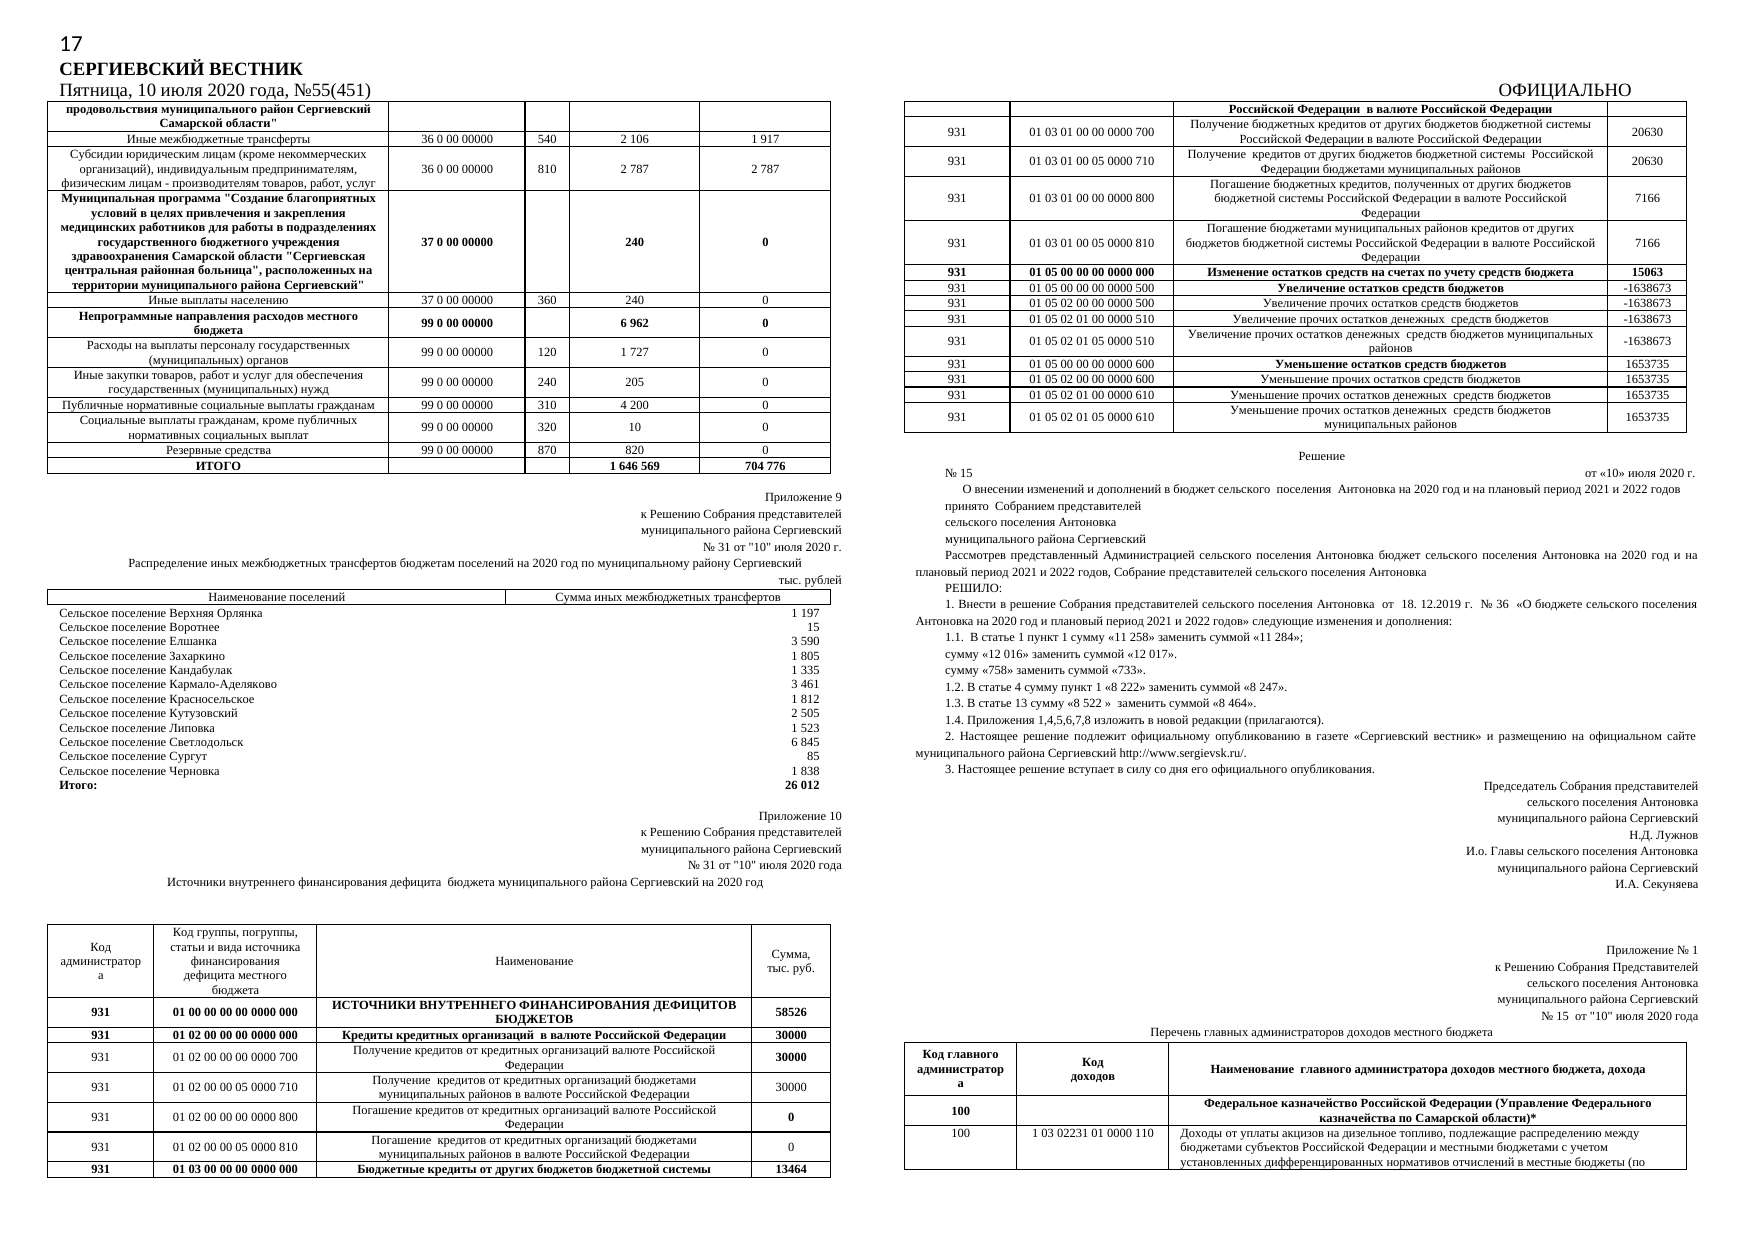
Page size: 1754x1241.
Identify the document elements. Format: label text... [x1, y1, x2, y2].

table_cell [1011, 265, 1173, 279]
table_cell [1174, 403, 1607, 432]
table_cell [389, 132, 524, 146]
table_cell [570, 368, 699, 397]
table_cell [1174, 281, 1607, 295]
text 1. Внести в решение Собрания представителей сельского поселения Антоновка от 18. 12.2019 г. № 36 «О бюджете сельского поселения Антоновка на 2020 год и плановый период 2021 и 2022 годов» следующие изменения и дополнения: [915, 597, 1698, 628]
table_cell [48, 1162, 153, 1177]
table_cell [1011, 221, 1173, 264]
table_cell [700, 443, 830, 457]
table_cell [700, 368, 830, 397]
text Н.Д. Лужнов [915, 828, 1698, 842]
text 1.3. В статье 13 сумму «8 522 » заменить суммой «8 464». [915, 696, 1698, 710]
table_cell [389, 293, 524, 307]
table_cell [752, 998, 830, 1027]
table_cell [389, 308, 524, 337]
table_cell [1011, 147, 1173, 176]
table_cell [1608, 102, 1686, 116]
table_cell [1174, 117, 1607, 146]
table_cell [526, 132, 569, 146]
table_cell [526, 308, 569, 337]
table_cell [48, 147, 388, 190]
text муниципального района Сергиевский [59, 523, 842, 537]
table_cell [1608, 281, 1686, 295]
text к Решению Собрания Представителей [915, 959, 1698, 974]
text № 15 от "10" июля 2020 года [915, 1009, 1698, 1023]
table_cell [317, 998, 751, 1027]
text № 15 от «10» июля 2020 г. [915, 466, 1698, 480]
text муниципального района Сергиевский [915, 861, 1698, 875]
text муниципального района Сергиевский [915, 531, 1698, 546]
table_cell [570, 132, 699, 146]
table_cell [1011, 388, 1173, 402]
text принято Собранием представителей [915, 498, 1698, 513]
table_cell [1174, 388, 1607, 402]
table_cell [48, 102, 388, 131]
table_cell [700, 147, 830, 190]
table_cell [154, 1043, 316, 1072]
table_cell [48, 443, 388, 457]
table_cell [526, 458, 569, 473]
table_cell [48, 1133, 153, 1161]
text муниципального района Сергиевский [59, 842, 842, 856]
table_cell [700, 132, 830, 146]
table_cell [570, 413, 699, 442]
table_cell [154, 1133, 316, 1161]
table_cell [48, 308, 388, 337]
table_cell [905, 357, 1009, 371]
text к Решению Собрания представителей [59, 825, 842, 839]
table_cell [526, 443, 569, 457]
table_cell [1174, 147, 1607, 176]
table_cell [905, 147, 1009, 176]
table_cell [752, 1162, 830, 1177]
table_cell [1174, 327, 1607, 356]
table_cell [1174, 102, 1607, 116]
text сумму «12 016» заменить суммой «12 017». [915, 647, 1698, 661]
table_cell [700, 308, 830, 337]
text 1.4. Приложения 1,4,5,6,7,8 изложить в новой редакции (прилагаются). [915, 712, 1698, 727]
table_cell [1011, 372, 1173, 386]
text РЕШИЛО: [915, 581, 1698, 595]
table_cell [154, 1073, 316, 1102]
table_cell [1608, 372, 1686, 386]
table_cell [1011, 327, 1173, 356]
text Рассмотрев представленный Администрацией сельского поселения Антоновка бюджет сельского поселения Антоновка на 2020 год и на плановый период 2021 и 2022 годов, Собрание представителей сельского поселения Антоновка [915, 548, 1698, 579]
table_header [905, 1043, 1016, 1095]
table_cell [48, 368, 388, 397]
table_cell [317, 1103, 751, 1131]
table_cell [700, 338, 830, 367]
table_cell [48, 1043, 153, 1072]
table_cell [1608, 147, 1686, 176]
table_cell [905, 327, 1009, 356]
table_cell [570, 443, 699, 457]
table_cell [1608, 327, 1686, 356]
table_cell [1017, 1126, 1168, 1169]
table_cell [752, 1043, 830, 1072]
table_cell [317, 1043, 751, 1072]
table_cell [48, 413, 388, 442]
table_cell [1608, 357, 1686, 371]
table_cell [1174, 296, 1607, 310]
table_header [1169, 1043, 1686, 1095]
text сельского поселения Антоновка [915, 515, 1698, 529]
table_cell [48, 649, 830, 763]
text сельского поселения Антоновка [915, 795, 1698, 809]
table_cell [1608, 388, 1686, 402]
text Приложение 9 [59, 490, 842, 504]
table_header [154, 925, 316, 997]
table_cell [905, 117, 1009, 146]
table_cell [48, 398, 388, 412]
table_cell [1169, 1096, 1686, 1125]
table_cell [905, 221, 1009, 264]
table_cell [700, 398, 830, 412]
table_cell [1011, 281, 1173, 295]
text сумму «758» заменить суммой «733». [915, 663, 1698, 677]
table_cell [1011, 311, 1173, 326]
text сельского поселения Антоновка [915, 976, 1698, 990]
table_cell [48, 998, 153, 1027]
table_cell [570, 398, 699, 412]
text И.А. Секуняева [915, 877, 1698, 891]
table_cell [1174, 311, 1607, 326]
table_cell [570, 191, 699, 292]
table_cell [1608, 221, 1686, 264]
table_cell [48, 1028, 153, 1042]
text Распределение иных межбюджетных трансфертов бюджетам поселений на 2020 год по муниципальному району Сергиевский [59, 556, 842, 570]
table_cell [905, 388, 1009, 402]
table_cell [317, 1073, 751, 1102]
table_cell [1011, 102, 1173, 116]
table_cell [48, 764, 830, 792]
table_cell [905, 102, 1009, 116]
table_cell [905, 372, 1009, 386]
text И.о. Главы сельского поселения Антоновка [915, 844, 1698, 858]
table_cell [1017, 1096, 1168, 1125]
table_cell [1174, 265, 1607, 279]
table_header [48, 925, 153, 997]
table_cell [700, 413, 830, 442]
text 2. Настоящее решение подлежит официальному опубликованию в газете «Сергиевский вестник» и размещению на официальном сайте муниципального района Сергиевский http://www.sergievsk.ru/. [915, 729, 1698, 760]
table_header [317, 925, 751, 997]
text № 31 от "10" июля 2020 г. [59, 539, 842, 554]
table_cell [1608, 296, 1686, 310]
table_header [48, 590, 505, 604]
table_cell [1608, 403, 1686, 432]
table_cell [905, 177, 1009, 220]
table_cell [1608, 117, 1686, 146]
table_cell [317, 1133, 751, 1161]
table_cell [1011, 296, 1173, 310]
text Решение [915, 449, 1698, 463]
text 3. Настоящее решение вступает в силу со дня его официального опубликования. [915, 762, 1698, 776]
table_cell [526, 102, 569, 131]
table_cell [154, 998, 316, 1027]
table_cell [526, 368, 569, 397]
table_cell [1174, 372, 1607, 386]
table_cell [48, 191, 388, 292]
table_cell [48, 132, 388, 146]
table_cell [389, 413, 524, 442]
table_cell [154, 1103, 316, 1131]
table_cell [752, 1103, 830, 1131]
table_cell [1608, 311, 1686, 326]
text Приложение 10 [59, 809, 842, 823]
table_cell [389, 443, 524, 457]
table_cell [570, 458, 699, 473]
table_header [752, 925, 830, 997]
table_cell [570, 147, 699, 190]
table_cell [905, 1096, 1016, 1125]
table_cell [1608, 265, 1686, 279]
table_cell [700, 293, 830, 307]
text Перечень главных администраторов доходов местного бюджета [915, 1025, 1698, 1039]
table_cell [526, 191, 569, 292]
text к Решению Собрания представителей [59, 507, 842, 521]
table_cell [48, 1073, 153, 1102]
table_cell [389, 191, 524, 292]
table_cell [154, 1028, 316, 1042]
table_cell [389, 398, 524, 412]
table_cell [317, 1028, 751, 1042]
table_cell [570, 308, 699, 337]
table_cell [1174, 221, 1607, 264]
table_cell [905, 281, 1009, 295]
text 1.2. В статье 4 сумму пункт 1 «8 222» заменить суммой «8 247». [915, 679, 1698, 694]
text тыс. рублей [59, 572, 842, 587]
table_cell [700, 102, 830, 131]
text Председатель Собрания представителей [915, 778, 1698, 793]
text муниципального района Сергиевский [915, 992, 1698, 1007]
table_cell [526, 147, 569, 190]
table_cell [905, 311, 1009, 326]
text муниципального района Сергиевский [915, 811, 1698, 826]
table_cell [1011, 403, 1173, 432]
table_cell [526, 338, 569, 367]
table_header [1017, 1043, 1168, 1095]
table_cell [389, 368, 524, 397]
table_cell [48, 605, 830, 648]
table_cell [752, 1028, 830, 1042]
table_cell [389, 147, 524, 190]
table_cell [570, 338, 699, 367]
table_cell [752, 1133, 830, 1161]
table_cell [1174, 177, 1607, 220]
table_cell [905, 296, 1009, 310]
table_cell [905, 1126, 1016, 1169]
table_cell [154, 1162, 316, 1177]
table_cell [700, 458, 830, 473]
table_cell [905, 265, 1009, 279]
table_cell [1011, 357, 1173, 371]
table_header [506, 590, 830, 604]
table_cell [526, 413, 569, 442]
text Источники внутреннего финансирования дефицита бюджета муниципального района Сергиевский на 2020 год [59, 874, 842, 889]
text № 31 от "10" июля 2020 года [59, 858, 842, 872]
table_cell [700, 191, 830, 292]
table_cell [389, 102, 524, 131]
text 1.1. В статье 1 пункт 1 сумму «11 258» заменить суммой «11 284»; [915, 630, 1698, 644]
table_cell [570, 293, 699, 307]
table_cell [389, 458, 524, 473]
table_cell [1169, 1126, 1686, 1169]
text Приложение № 1 [915, 943, 1698, 957]
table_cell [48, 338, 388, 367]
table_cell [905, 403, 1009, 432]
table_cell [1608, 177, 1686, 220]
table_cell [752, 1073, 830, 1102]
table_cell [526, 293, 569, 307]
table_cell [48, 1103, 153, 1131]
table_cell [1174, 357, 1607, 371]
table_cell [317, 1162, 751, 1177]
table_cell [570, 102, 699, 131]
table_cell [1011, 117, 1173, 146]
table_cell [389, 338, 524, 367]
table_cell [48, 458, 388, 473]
text О внесении изменений и дополнений в бюджет сельского поселения Антоновка на 2020 год и на плановый период 2021 и 2022 годов [915, 482, 1698, 496]
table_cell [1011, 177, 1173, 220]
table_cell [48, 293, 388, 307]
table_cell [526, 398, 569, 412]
